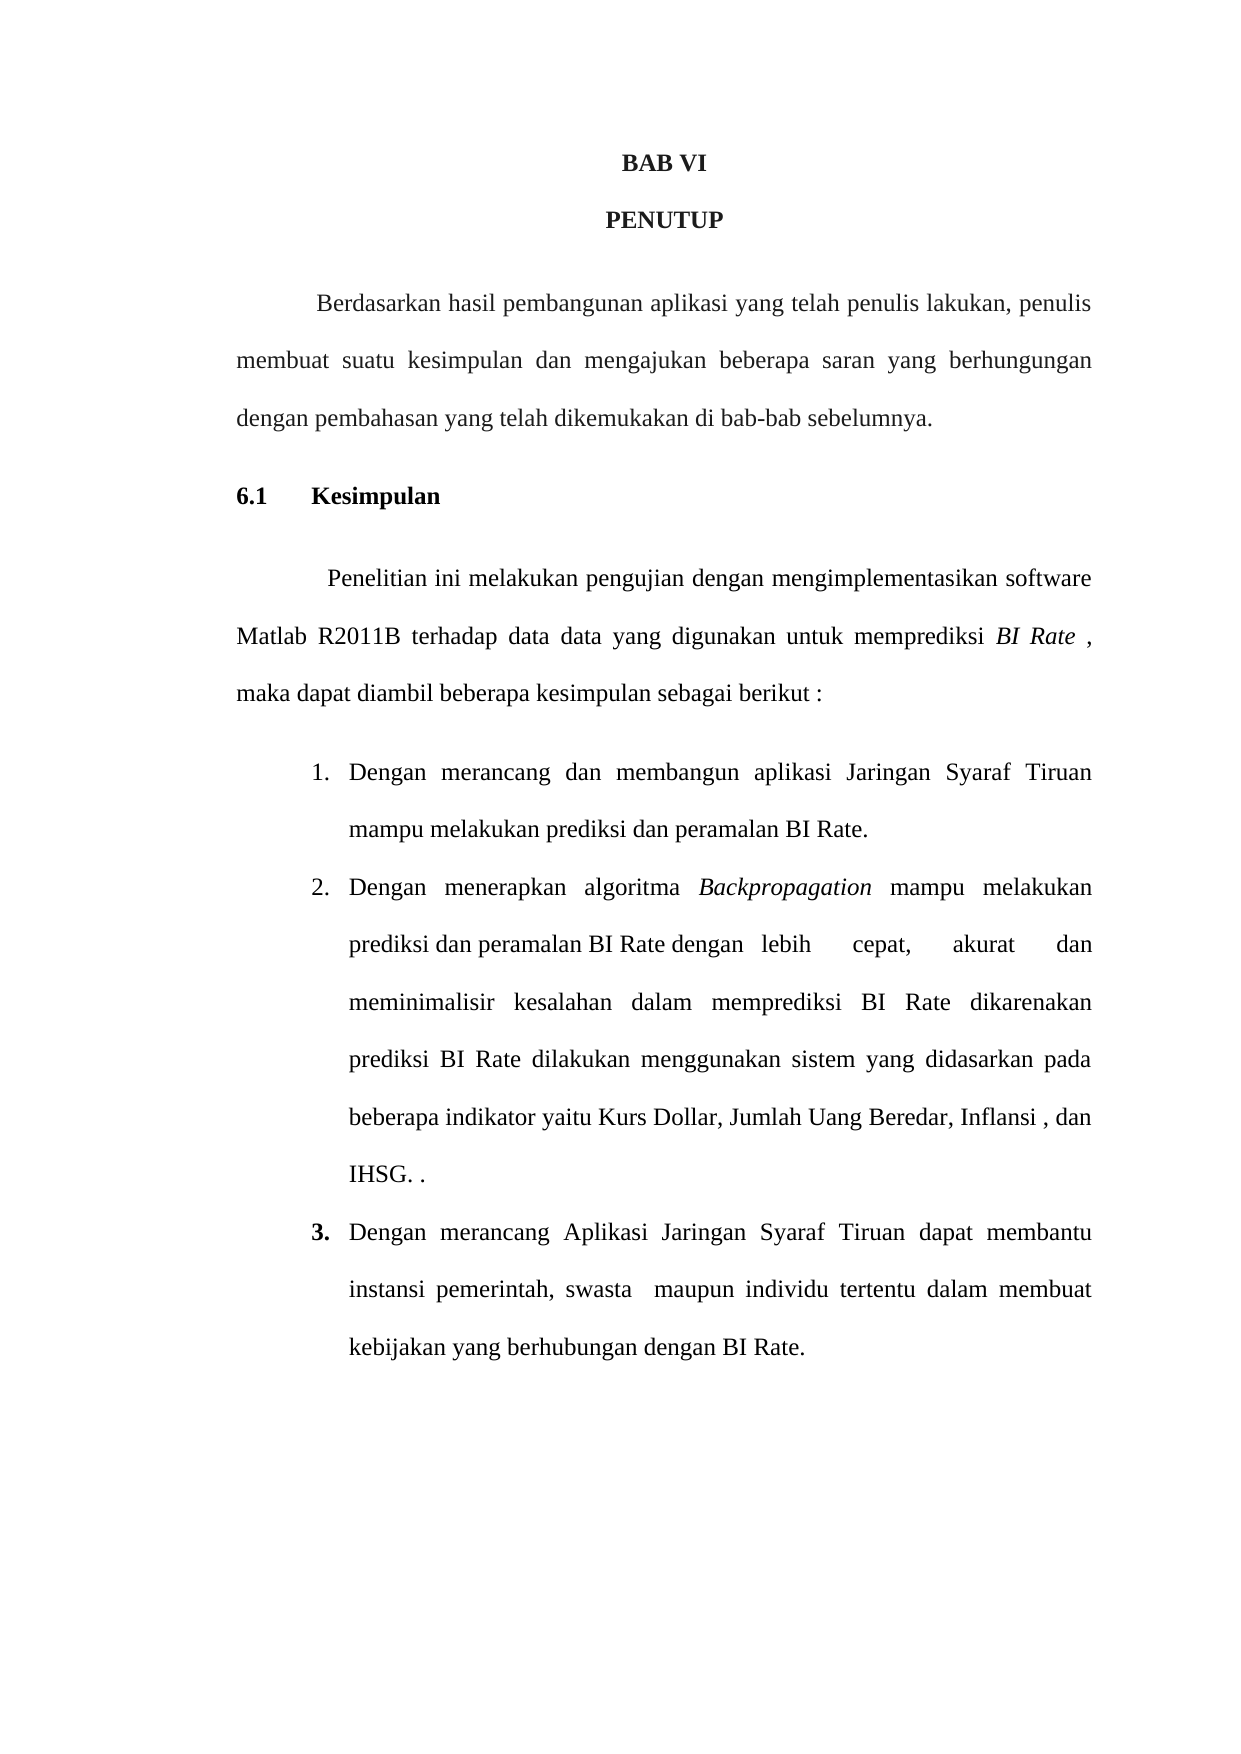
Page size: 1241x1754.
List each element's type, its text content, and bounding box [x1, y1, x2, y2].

text Berdasarkan hasil pembangunan aplikasi yang telah penulis lakukan, penulis membuat suatu kesimpulan dan mengajukan beberapa saran yang berhungungan dengan pembahasan yang telah dikemukakan di bab-bab sebelumnya. [236, 288, 1092, 431]
list Dengan menerapkan algoritma Backpropagation mampu melakukan prediksi dan peramalan BI Rate dengan lebih cepat, akurat dan meminimalisir kesalahan dalam memprediksi BI Rate dikarenakan prediksi BI Rate dilakukan menggunakan sistem yang didasarkan pada beberapa indikator yaitu Kurs Dollar, Jumlah Uang Beredar, Inflansi , dan IHSG. . [311, 872, 1092, 1188]
list Dengan merancang Aplikasi Jaringan Syaraf Tiruan dapat membantu instansi pemerintah, swasta maupun individu tertentu dalam membuat kebijakan yang berhubungan dengan BI Rate. [311, 1217, 1092, 1361]
text 6.1 Kesimpulan [236, 481, 1092, 510]
text PENUTUP [236, 205, 1092, 234]
text Penelitian ini melakukan pengujian dengan mengimplementasikan software Matlab R2011B terhadap data data yang digunakan untuk memprediksi BI Rate , maka dapat diambil beberapa kesimpulan sebagai berikut : [236, 563, 1092, 707]
text BAB VI [236, 148, 1092, 176]
list Dengan merancang dan membangun aplikasi Jaringan Syaraf Tiruan mampu melakukan prediksi dan peramalan BI Rate. [311, 757, 1092, 843]
